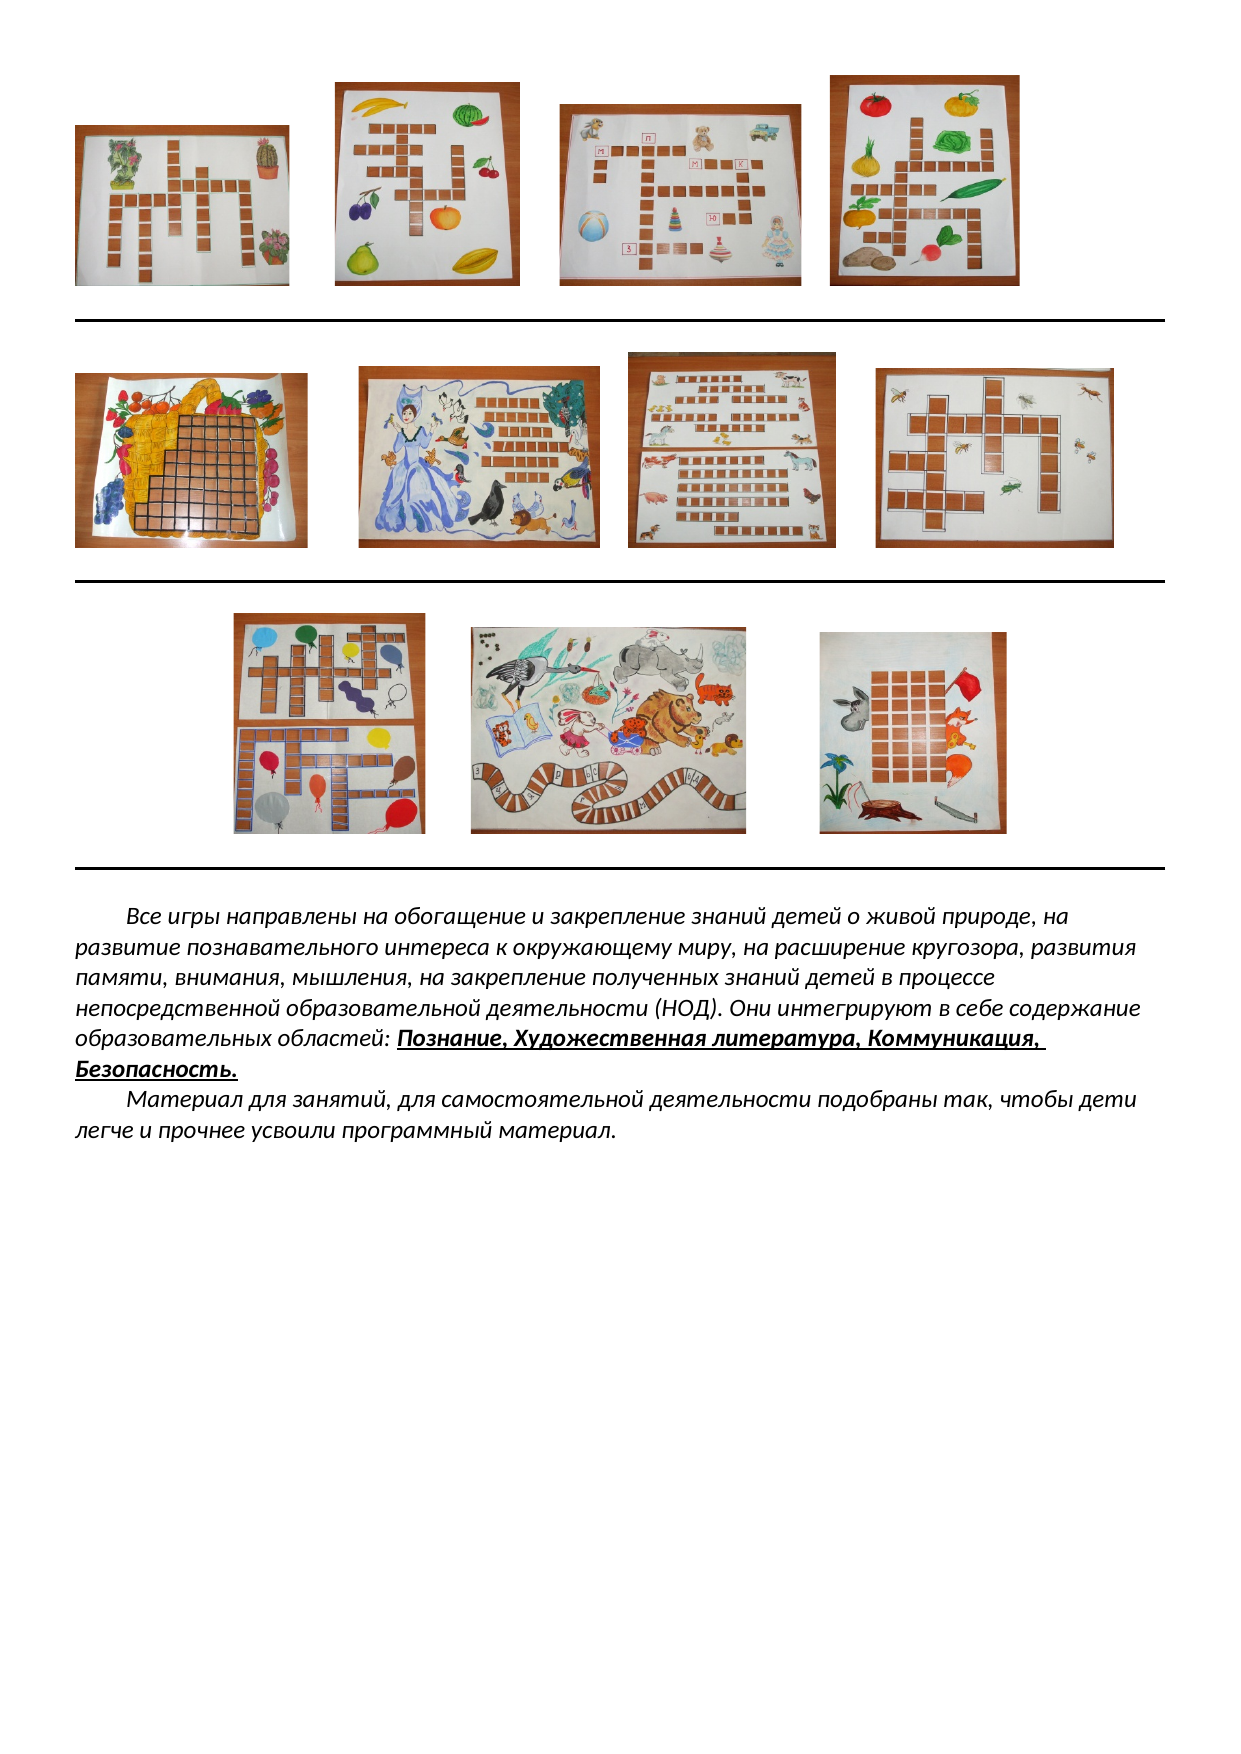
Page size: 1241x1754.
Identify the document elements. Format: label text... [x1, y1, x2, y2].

text Материал для занятий, для самостоятельной деятельности подобраны так, чтобы дети легче и прочнее усвоили программный материал. [75, 1083, 1165, 1144]
picture [334, 82, 520, 286]
picture [559, 104, 802, 286]
picture [75, 373, 308, 548]
picture [875, 368, 1114, 548]
picture [829, 75, 1020, 286]
picture [75, 125, 290, 286]
picture [358, 366, 600, 548]
picture [470, 627, 747, 834]
text Все игры направлены на обогащение и закрепление знаний детей о живой природе, на развитие познавательного интереса к окружающему миру, на расширение кругозора, развития памяти, внимания, мышления, на закрепление полученных знаний детей в процессе непосредственной образовательной деятельности (НОД). Они интегрируют в себе содержание образовательных областей: Познание, Художественная литература, Коммуникация, Безопасность. [75, 900, 1165, 1083]
picture [819, 632, 1007, 834]
picture [233, 613, 426, 834]
picture [628, 352, 836, 548]
